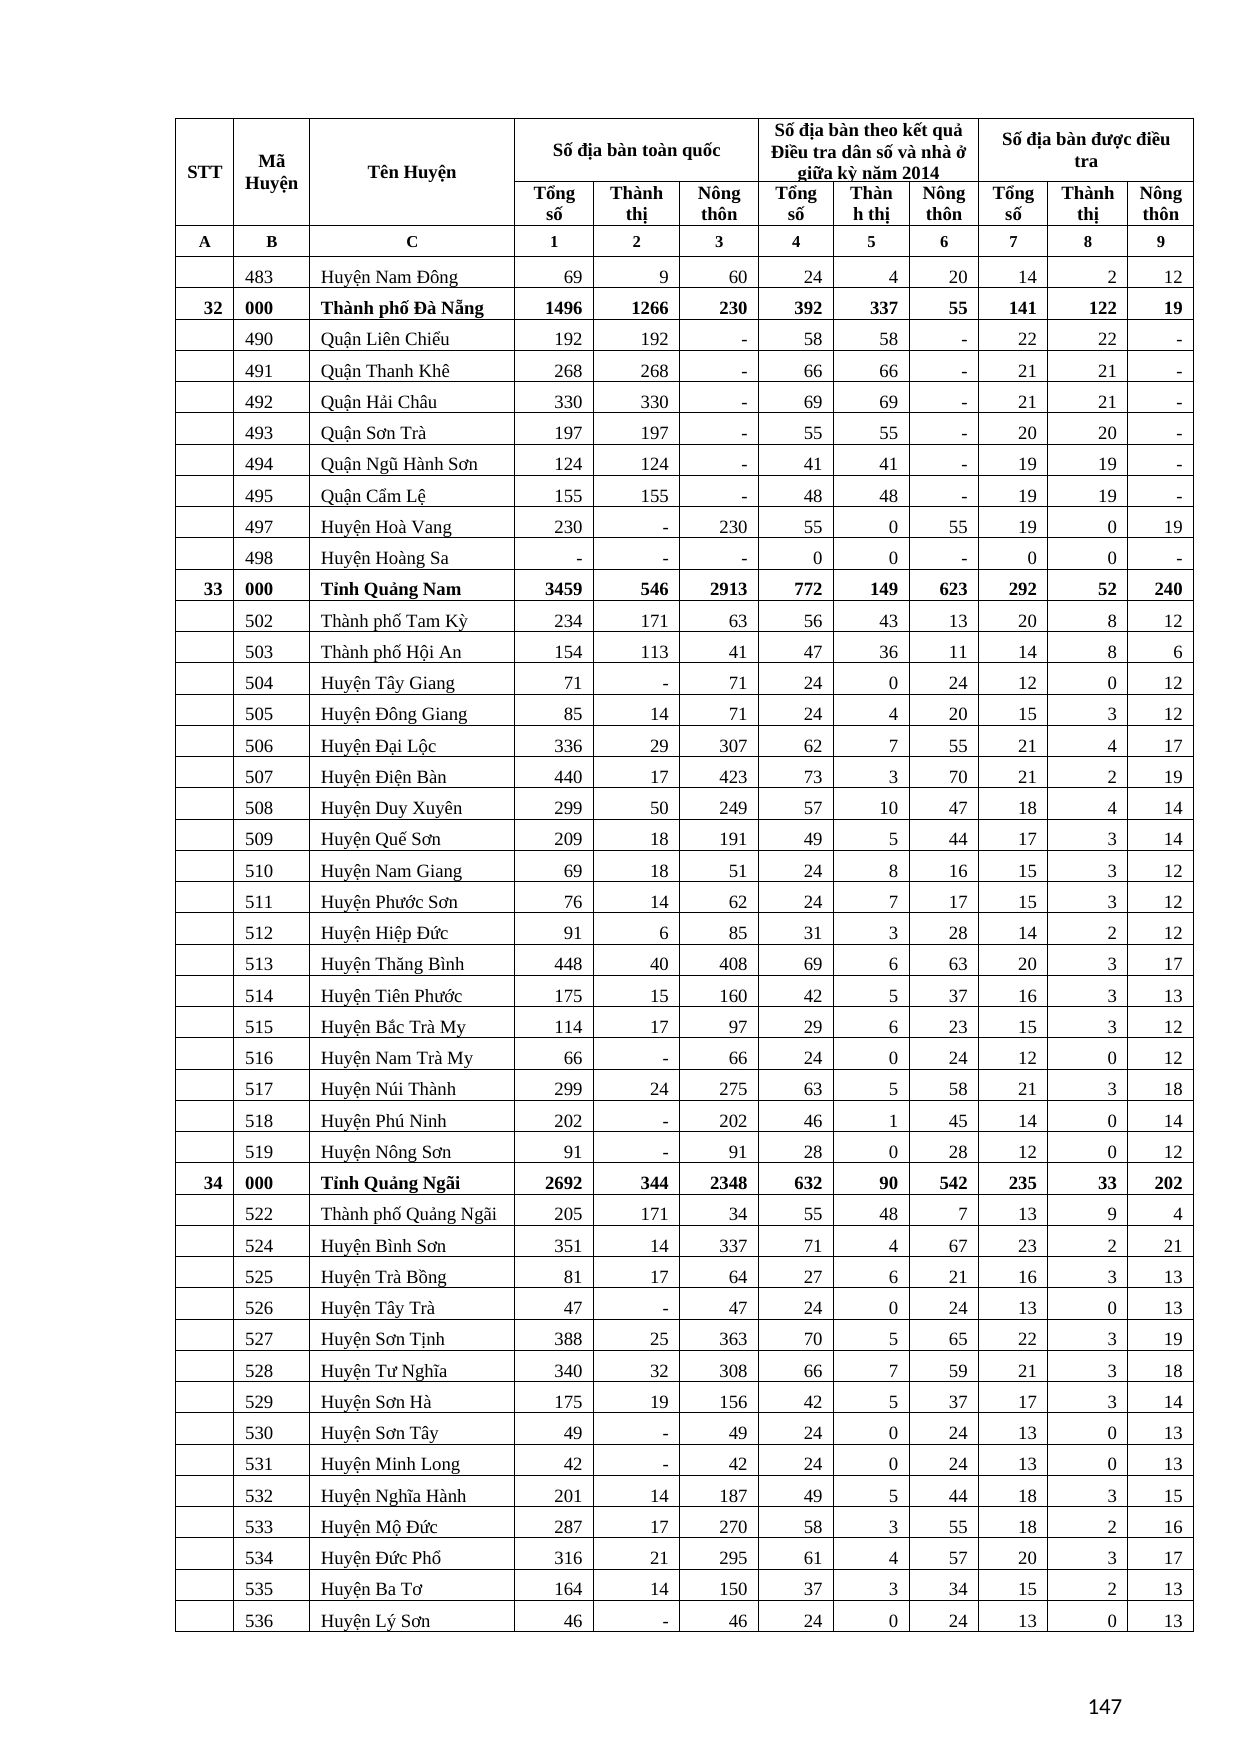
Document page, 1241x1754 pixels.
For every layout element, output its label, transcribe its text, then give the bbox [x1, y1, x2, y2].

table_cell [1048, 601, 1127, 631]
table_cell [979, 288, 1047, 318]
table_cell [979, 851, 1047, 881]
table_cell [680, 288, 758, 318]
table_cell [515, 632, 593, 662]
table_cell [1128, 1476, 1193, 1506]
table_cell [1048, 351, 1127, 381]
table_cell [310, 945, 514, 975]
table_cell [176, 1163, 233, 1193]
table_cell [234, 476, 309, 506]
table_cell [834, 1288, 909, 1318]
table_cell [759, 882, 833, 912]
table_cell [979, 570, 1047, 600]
table_cell Thành thị [1048, 182, 1127, 225]
table_cell 7 [979, 226, 1047, 256]
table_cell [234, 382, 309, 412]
table_cell 1 [515, 226, 593, 256]
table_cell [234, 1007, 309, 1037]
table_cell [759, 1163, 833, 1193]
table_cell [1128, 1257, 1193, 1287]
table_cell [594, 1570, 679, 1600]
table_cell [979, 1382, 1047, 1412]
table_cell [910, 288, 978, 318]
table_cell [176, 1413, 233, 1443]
table_header Tên Huyện [310, 119, 514, 225]
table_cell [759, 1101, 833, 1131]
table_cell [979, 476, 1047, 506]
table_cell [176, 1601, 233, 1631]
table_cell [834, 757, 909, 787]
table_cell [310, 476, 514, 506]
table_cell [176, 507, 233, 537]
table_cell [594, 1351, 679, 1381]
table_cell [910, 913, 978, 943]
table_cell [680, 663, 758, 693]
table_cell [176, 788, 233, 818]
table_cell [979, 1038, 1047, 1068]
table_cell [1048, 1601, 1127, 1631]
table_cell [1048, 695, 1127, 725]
table_cell B [234, 226, 309, 256]
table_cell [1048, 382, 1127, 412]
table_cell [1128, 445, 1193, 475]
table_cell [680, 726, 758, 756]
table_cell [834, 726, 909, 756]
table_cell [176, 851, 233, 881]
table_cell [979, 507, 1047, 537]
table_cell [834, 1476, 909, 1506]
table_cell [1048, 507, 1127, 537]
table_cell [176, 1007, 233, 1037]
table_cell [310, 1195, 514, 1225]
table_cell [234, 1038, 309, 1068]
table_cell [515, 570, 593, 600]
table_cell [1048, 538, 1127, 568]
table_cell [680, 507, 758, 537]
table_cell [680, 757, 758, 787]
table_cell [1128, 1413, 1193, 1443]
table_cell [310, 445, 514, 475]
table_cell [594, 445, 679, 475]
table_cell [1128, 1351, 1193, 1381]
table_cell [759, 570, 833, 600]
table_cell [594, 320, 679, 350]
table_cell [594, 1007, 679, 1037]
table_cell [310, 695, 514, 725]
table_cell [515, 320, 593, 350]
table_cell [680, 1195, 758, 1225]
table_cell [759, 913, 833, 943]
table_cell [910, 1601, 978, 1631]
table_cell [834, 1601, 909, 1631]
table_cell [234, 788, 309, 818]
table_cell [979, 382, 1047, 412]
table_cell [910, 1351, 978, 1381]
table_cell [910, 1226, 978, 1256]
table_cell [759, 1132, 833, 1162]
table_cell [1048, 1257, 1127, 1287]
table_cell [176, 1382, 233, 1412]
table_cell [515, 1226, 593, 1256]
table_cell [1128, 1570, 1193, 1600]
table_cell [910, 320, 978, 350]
table_cell 8 [1048, 226, 1127, 256]
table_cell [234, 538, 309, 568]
table_cell Tổng số [979, 182, 1047, 225]
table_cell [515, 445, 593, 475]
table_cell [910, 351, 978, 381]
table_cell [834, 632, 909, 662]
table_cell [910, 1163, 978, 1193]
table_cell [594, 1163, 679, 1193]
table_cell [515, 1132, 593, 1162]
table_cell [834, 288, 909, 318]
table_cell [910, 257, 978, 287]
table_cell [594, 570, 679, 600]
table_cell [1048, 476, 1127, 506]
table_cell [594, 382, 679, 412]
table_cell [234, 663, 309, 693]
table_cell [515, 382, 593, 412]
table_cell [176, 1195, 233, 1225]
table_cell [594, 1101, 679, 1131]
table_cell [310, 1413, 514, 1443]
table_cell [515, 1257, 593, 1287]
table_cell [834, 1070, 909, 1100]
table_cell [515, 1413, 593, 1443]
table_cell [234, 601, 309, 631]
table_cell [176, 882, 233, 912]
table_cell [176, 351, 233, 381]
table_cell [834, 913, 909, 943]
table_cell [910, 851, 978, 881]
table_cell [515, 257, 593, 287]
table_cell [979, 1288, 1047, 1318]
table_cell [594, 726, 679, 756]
table_cell 5 [834, 226, 909, 256]
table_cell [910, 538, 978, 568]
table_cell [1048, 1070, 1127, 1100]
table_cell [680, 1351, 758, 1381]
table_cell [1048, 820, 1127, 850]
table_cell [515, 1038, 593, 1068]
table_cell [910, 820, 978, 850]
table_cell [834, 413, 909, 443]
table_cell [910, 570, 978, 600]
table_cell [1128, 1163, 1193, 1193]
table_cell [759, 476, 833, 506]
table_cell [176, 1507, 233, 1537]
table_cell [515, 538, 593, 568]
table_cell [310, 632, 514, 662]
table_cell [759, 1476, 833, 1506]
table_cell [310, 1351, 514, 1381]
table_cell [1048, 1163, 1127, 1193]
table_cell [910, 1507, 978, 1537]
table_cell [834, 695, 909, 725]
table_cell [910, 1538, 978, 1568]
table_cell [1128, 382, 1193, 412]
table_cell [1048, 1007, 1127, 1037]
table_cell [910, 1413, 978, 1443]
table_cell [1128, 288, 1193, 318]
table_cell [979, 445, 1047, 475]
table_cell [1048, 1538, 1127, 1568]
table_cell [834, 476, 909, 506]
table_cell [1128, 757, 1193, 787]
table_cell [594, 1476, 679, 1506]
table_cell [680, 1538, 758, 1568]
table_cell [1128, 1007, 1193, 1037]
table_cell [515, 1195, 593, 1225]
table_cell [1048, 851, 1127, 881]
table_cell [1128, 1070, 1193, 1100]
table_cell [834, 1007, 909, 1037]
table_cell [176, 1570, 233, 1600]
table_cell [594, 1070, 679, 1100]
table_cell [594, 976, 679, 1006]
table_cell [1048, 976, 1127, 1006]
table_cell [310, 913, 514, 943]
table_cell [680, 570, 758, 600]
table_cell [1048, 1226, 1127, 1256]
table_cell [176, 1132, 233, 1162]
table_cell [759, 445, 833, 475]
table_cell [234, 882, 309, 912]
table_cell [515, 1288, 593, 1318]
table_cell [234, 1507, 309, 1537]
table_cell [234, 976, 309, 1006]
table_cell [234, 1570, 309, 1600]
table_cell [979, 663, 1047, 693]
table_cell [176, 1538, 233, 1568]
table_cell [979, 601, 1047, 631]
table_cell 3 [680, 226, 758, 256]
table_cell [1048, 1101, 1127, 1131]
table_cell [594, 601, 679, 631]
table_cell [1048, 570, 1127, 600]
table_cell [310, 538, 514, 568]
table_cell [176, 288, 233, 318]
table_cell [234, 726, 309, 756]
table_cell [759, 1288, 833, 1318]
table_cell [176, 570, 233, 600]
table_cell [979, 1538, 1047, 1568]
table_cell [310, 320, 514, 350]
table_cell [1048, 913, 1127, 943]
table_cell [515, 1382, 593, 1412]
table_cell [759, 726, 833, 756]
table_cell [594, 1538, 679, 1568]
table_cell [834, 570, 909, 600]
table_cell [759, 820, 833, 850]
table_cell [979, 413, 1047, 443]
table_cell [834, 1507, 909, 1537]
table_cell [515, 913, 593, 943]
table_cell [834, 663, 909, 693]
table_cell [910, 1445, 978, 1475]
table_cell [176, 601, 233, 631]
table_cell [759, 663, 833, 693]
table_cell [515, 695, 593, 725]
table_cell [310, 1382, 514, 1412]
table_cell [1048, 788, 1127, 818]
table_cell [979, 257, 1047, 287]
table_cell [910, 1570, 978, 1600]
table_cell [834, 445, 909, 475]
table_cell Thành thị [834, 182, 909, 225]
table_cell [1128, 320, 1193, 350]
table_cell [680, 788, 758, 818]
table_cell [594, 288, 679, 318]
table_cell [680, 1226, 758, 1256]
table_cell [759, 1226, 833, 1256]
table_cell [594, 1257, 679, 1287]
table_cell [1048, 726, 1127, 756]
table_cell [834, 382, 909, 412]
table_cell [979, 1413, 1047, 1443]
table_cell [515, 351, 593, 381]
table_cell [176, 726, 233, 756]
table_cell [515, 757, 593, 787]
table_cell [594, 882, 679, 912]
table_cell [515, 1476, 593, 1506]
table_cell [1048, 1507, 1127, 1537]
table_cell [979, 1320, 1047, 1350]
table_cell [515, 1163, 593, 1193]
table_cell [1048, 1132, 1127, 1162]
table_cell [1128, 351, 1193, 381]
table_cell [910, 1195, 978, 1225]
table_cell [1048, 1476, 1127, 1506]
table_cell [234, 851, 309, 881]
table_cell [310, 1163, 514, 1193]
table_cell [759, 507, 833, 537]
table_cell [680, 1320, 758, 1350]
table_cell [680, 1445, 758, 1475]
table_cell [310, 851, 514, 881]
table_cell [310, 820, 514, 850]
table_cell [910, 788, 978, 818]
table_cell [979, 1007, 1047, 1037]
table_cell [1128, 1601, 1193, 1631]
table_cell 9 [1128, 226, 1193, 256]
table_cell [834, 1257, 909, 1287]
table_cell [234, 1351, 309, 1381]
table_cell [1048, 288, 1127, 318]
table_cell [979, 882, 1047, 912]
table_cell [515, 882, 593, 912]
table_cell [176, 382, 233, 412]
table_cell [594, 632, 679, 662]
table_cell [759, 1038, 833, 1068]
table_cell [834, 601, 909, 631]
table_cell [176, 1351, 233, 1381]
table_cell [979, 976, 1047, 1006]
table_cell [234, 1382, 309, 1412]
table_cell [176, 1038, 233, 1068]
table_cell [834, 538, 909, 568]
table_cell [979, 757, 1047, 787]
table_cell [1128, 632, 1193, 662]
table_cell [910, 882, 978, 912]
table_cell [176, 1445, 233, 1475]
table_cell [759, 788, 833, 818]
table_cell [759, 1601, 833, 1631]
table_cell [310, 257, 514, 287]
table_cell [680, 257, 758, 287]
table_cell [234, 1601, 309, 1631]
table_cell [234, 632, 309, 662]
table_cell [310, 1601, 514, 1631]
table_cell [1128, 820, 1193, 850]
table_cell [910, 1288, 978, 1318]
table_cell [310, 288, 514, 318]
table_cell Nông thôn [910, 182, 978, 225]
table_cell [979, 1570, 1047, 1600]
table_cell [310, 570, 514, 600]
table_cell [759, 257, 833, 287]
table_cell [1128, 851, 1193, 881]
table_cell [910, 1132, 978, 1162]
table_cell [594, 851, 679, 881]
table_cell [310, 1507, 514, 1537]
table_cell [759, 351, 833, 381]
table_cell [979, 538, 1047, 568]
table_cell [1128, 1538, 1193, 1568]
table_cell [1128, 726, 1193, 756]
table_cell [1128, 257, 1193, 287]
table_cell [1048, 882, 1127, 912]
table_cell Nông thôn [1128, 182, 1193, 225]
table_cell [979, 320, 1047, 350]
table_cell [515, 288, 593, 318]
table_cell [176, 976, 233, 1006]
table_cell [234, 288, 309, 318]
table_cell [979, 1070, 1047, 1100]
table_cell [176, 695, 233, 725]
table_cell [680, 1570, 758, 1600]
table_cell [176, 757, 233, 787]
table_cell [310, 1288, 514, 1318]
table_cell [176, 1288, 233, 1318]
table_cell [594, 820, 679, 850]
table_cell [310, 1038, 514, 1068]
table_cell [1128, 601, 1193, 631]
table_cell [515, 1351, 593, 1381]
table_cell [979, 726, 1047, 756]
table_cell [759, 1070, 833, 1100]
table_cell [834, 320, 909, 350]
table_cell 6 [910, 226, 978, 256]
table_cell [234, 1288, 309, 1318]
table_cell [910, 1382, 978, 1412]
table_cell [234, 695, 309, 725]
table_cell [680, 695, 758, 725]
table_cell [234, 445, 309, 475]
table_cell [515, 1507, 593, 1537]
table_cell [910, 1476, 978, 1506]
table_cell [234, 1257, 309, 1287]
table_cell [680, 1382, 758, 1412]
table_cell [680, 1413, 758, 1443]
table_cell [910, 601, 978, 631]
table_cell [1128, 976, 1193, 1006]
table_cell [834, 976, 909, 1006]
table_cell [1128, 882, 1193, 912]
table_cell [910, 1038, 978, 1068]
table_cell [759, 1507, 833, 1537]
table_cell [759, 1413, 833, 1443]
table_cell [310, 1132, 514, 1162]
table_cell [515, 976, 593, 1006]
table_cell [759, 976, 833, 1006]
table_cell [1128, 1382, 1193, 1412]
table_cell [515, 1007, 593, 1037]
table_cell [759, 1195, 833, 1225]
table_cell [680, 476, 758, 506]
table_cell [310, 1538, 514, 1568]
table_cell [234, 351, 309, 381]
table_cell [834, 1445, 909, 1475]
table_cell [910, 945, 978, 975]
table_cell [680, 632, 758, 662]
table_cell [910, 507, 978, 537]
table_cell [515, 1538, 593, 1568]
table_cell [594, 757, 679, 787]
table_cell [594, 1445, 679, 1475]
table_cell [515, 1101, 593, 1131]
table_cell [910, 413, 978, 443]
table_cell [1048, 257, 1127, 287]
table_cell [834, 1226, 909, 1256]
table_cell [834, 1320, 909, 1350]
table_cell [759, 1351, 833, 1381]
table_header Mã Huyện [234, 119, 309, 225]
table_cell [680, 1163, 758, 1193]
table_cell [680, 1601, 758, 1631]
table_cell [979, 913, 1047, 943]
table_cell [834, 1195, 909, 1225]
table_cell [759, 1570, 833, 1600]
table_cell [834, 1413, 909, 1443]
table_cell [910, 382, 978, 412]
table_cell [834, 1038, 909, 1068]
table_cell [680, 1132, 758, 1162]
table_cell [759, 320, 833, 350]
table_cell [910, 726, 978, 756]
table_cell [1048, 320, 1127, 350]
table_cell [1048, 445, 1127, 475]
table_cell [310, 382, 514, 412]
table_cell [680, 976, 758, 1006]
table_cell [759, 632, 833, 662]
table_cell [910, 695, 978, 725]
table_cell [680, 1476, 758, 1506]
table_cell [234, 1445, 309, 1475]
table_cell 4 [759, 226, 833, 256]
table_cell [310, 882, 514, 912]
table_header Số địa bàn được điều tra [979, 119, 1193, 181]
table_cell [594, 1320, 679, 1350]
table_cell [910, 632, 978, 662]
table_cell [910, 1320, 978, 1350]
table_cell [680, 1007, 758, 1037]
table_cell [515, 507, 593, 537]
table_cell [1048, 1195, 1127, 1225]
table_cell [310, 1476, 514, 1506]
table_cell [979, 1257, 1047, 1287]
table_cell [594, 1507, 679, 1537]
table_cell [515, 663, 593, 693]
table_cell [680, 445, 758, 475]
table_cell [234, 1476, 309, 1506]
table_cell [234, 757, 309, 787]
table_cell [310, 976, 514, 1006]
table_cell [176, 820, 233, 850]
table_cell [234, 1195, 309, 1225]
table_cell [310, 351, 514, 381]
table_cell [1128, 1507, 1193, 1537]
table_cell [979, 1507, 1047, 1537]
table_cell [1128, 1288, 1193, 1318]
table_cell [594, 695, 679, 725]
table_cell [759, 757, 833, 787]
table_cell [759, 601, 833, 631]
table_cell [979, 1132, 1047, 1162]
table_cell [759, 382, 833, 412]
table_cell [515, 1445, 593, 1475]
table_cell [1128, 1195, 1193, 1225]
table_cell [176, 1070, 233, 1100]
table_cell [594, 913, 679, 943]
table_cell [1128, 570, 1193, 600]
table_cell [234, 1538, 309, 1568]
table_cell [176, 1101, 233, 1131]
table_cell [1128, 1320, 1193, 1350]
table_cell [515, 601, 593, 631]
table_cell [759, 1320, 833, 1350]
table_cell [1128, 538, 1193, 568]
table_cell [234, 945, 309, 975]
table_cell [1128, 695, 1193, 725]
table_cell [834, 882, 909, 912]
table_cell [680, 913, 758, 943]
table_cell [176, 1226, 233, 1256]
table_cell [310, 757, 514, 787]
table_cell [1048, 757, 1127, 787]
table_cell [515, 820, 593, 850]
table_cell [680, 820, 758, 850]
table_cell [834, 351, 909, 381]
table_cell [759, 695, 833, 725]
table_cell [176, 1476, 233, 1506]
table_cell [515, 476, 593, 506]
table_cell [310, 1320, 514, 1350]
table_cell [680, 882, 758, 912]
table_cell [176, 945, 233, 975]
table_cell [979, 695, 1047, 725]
table_cell C [310, 226, 514, 256]
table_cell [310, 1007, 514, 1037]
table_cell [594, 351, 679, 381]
table_cell Tổng số [515, 182, 593, 225]
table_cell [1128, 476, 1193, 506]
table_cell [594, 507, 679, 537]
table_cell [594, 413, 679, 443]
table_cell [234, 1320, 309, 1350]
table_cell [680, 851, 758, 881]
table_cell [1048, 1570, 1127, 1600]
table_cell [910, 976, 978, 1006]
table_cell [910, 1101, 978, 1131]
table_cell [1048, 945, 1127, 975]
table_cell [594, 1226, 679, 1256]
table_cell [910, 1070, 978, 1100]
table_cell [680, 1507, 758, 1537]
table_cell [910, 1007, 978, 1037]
table_cell Tổng số [759, 182, 833, 225]
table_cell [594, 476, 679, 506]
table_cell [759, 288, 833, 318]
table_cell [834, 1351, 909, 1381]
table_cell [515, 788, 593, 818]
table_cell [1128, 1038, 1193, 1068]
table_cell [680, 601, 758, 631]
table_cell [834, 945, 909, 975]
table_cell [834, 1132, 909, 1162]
table_header STT [176, 119, 233, 225]
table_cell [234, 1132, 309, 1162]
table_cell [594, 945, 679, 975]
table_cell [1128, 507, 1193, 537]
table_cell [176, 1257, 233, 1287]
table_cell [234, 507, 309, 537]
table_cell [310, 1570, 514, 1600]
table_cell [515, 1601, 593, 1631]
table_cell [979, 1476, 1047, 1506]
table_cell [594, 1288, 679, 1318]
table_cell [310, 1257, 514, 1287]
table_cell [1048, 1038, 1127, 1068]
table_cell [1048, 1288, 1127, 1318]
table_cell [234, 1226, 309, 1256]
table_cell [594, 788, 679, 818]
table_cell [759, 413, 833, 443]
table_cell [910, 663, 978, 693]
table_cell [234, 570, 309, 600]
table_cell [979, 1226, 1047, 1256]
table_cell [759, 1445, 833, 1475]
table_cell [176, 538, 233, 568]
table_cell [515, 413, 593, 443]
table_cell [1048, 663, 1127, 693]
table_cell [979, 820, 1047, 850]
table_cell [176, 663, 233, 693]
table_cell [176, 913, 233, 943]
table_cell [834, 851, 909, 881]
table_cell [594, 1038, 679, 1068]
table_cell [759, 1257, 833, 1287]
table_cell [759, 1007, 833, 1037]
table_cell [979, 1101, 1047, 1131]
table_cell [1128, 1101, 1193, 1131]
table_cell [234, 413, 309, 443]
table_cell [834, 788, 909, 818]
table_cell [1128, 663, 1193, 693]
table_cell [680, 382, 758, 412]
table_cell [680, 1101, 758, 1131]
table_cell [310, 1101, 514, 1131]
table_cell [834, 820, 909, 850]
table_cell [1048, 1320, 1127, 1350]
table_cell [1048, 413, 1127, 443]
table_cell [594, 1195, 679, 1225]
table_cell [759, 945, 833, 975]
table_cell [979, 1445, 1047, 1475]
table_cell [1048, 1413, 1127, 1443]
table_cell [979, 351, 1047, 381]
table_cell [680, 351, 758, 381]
table_header Số địa bàn theo kết quả Điều tra dân số và nhà ở giữa kỳ năm 2014 [759, 119, 978, 181]
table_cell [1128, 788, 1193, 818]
table_cell Nông thôn [680, 182, 758, 225]
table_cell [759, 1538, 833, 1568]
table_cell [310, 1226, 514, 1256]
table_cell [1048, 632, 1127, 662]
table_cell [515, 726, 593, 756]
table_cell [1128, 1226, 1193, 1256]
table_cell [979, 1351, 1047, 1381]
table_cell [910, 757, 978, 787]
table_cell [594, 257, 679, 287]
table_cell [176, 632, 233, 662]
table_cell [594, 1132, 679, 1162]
table_cell A [176, 226, 233, 256]
table_cell Thành thị [594, 182, 679, 225]
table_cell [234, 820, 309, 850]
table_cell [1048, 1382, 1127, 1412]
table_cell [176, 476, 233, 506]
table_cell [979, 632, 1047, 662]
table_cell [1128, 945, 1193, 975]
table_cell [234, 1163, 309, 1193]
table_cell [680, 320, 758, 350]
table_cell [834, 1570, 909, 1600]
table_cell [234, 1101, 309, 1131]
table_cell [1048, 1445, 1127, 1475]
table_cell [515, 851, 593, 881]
table_cell 2 [594, 226, 679, 256]
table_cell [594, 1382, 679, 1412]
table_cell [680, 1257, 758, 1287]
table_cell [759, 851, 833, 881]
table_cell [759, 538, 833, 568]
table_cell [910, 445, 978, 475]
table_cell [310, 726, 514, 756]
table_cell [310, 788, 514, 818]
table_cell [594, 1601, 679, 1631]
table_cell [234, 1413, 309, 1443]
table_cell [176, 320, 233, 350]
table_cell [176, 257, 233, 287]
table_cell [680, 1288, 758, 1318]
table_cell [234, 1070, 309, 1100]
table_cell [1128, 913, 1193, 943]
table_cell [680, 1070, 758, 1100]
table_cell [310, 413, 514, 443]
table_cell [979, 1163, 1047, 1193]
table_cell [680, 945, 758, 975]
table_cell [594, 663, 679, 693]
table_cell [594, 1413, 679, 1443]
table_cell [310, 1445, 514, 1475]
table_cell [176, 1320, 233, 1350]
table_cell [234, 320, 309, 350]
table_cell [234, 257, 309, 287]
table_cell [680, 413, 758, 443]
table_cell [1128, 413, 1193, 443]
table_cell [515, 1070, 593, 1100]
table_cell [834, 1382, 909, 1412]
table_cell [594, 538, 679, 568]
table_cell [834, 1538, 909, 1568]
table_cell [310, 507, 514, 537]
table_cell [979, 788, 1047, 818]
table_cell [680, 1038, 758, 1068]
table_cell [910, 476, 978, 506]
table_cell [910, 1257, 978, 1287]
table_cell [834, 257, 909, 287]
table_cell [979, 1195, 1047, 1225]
table_header Số địa bàn toàn quốc [515, 119, 758, 181]
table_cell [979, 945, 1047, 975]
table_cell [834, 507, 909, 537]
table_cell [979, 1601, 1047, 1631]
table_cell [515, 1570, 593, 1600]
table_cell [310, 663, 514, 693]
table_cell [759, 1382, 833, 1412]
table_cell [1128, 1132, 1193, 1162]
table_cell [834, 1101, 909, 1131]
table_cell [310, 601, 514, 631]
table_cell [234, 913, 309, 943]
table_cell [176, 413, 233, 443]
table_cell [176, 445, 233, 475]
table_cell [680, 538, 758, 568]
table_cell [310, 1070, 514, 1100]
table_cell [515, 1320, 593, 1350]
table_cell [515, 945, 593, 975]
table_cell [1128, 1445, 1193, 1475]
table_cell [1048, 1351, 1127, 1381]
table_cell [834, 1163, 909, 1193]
